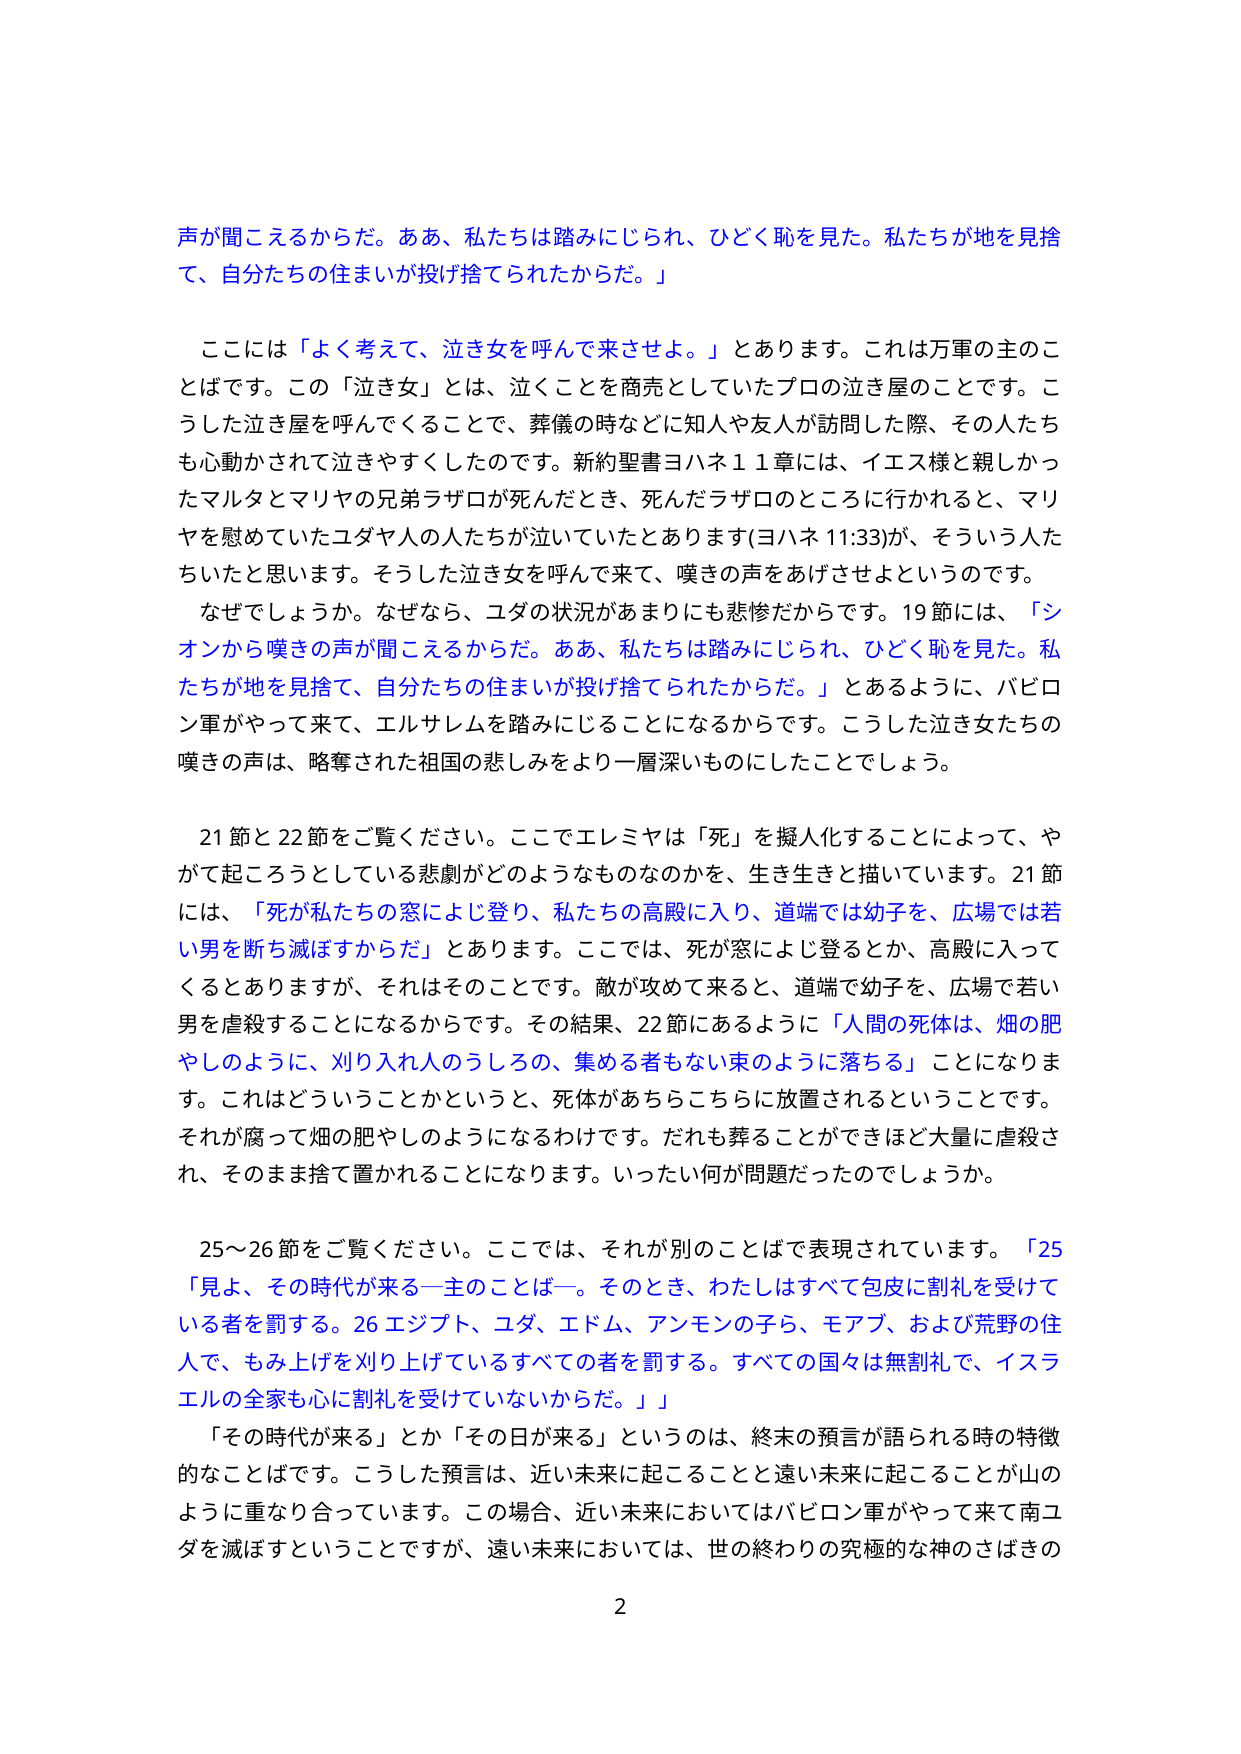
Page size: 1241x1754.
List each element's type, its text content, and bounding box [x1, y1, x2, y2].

text 21節と22節をご覧ください。ここでエレミヤは「死」を擬人化することによって、やがて起ころうとしている悲劇がどのようなものなのかを、生き生きと描いています。21節には、「死が私たちの窓によじ登り、私たちの高殿に入り、道端では幼子を、広場では若い男を断ち滅ぼすからだ」とあります。ここでは、死が窓によじ登るとか、高殿に入ってくるとありますが、それはそのことです。敵が攻めて来ると、道端で幼子を、広場で若い男を虐殺することになるからです。その結果、22節にあるように「人間の死体は、畑の肥やしのように、刈り入れ人のうしろの、集める者もない束のように落ちる」ことになります。これはどういうことかというと、死体があちらこちらに放置されるということです。それが腐って畑の肥やしのようになるわけです。だれも葬ることができほど大量に虐殺され、そのまま捨て置かれることになります。いったい何が問題だったのでしょうか。 [177, 817, 1063, 1192]
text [177, 1417, 1063, 1567]
text ここには「よく考えて、泣き女を呼んで来させよ。」とあります。これは万軍の主のことばです。この「泣き女」とは、泣くことを商売としていたプロの泣き屋のことです。こうした泣き屋を呼んでくることで、葬儀の時などに知人や友人が訪問した際、その人たちも心動かされて泣きやすくしたのです。新約聖書ヨハネ１１章には、イエス様と親しかったマルタとマリヤの兄弟ラザロが死んだとき、死んだラザロのところに行かれると、マリヤを慰めていたユダヤ人の人たちが泣いていたとあります(ヨハネ11:33)が、そういう人たちいたと思います。そうした泣き女を呼んで来て、嘆きの声をあげさせよというのです。 [177, 329, 1063, 592]
text なぜでしょうか。なぜなら、ユダの状況があまりにも悲惨だからです。19節には、「シオンから嘆きの声が聞こえるからだ。ああ、私たちは踏みにじられ、ひどく恥を見た。私たちが地を見捨て、自分たちの住まいが投げ捨てられたからだ。」とあるように、バビロン軍がやって来て、エルサレムを踏みにじることになるからです。こうした泣き女たちの嘆きの声は、略奪された祖国の悲しみをより一層深いものにしたことでしょう。 [177, 592, 1063, 779]
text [177, 217, 1063, 292]
text 25～26節をご覧ください。ここでは、それが別のことばで表現されています。「25 「見よ、その時代が来る─主のことば─。そのとき、わたしはすべて包皮に割礼を受けている者を罰する。26 エジプト、ユダ、エドム、アンモンの子ら、モアブ、および荒野の住人で、もみ上げを刈り上げているすべての者を罰する。すべての国々は無割礼で、イスラエルの全家も心に割礼を受けていないからだ。」」 [177, 1229, 1063, 1417]
